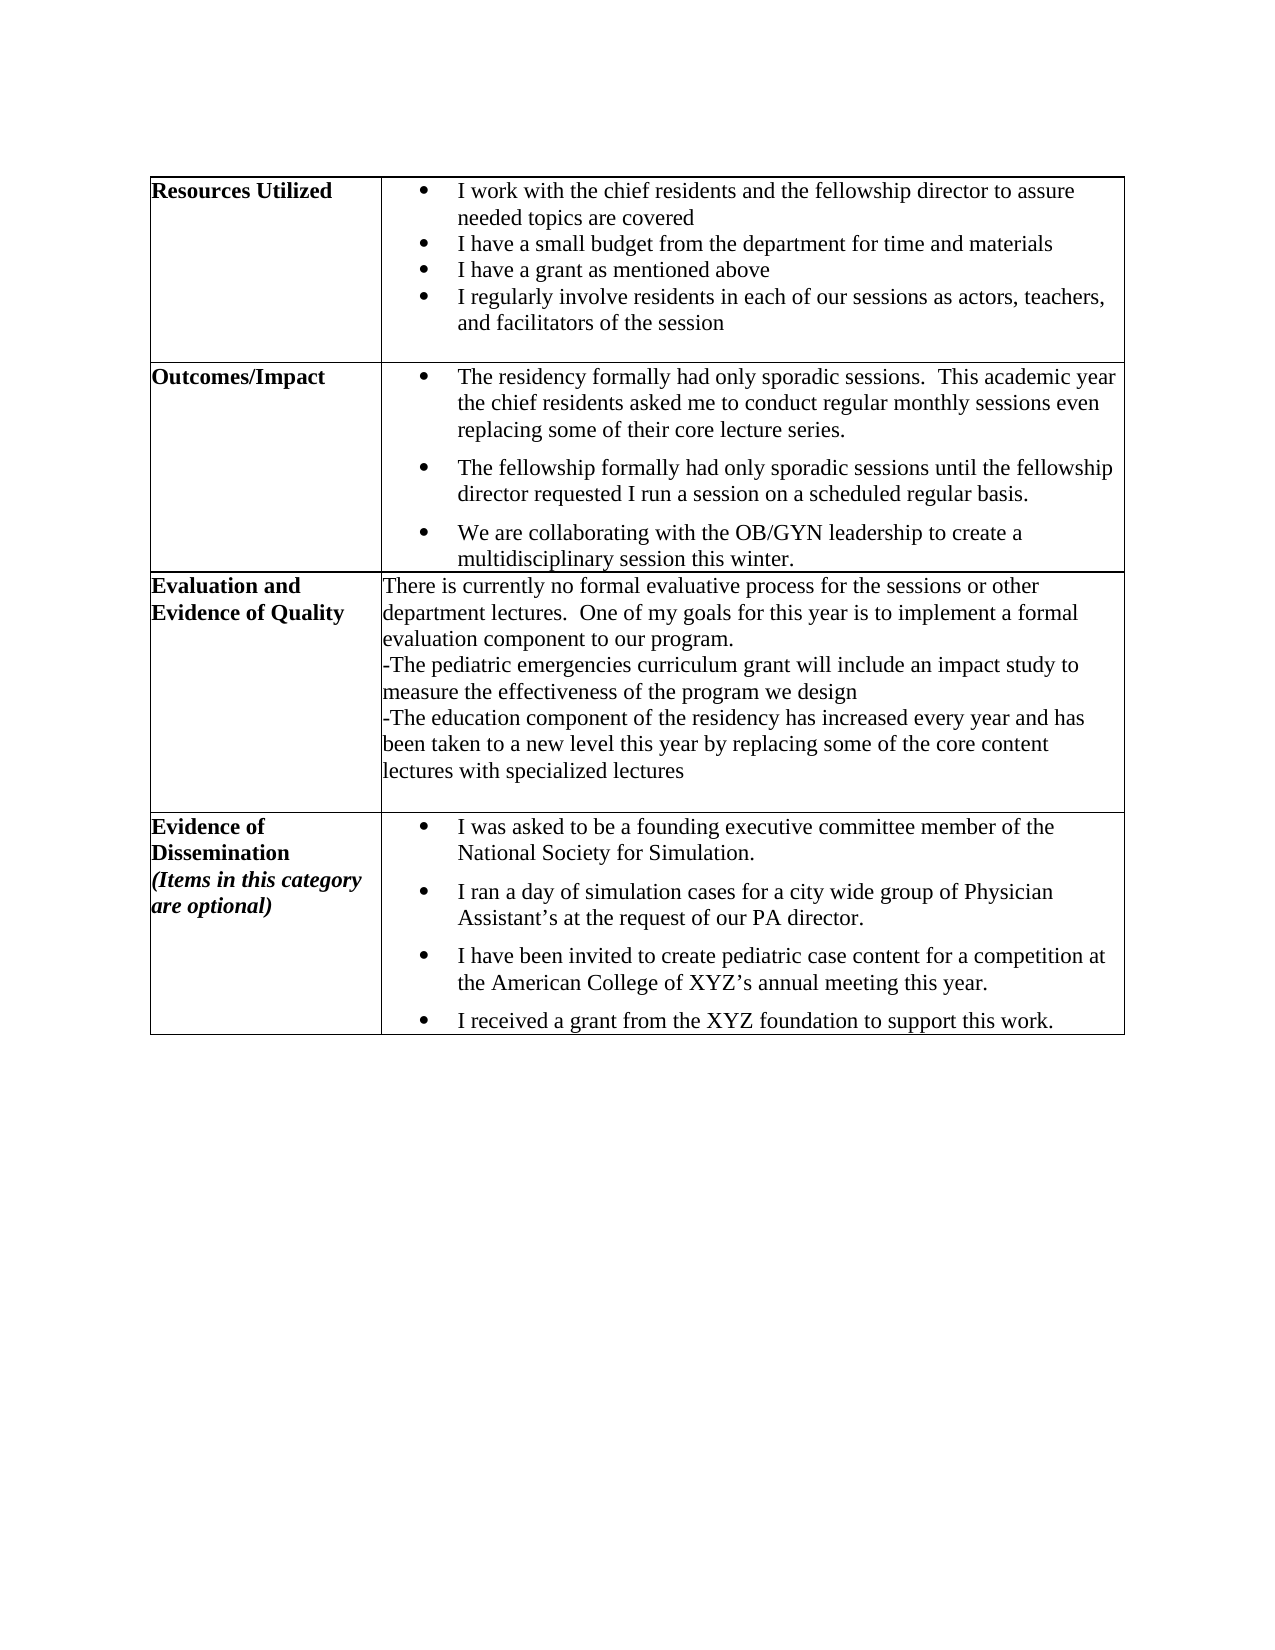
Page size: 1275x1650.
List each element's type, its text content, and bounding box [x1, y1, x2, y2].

table_header Resources Utilized [151, 178, 381, 362]
table_cell I was asked to be a founding executive committee member of the National Society for Simulation. I ran a day of simulation cases for a city wide group of Physician Assistant’s at the request of our PA director. I have been invited to create pediatric case content for a competition at the of XYZ’s annual meeting this year. I received a grant from the XYZ foundation to support this work. [382, 813, 1124, 1033]
table_cell Evaluation and Evidence of Quality [151, 573, 381, 812]
table_header I work with the chief residents and the fellowship director to assure needed topics are covered I have a small budget from the department for time and materials I have a grant as mentioned above I regularly involve residents in each of our sessions as actors, teachers, and facilitators of the session [382, 178, 1124, 362]
table_cell Evidence of Dissemination (Items in this category are optional) [151, 813, 381, 1033]
table_cell There is currently no formal evaluative process for the sessions or other department lectures. One of my goals for this year is to implement a formal evaluation component to our program. -The pediatric emergencies curriculum grant will include an impact study to measure the effectiveness of the program we design -The education component of the residency has increased every year and has been taken to a new level this year by replacing some of the core content lectures with specialized lectures [382, 573, 1124, 812]
table_cell Outcomes/Impact [151, 363, 381, 571]
table_cell The residency formally had only sporadic sessions. This academic year the chief residents asked me to conduct regular monthly sessions even replacing some of their core lecture series. The fellowship formally had only sporadic sessions until the fellowship director requested I run a session on a scheduled regular basis. We are collaborating with the OB/GYN leadership to create a multidisciplinary session this winter. [382, 363, 1124, 571]
